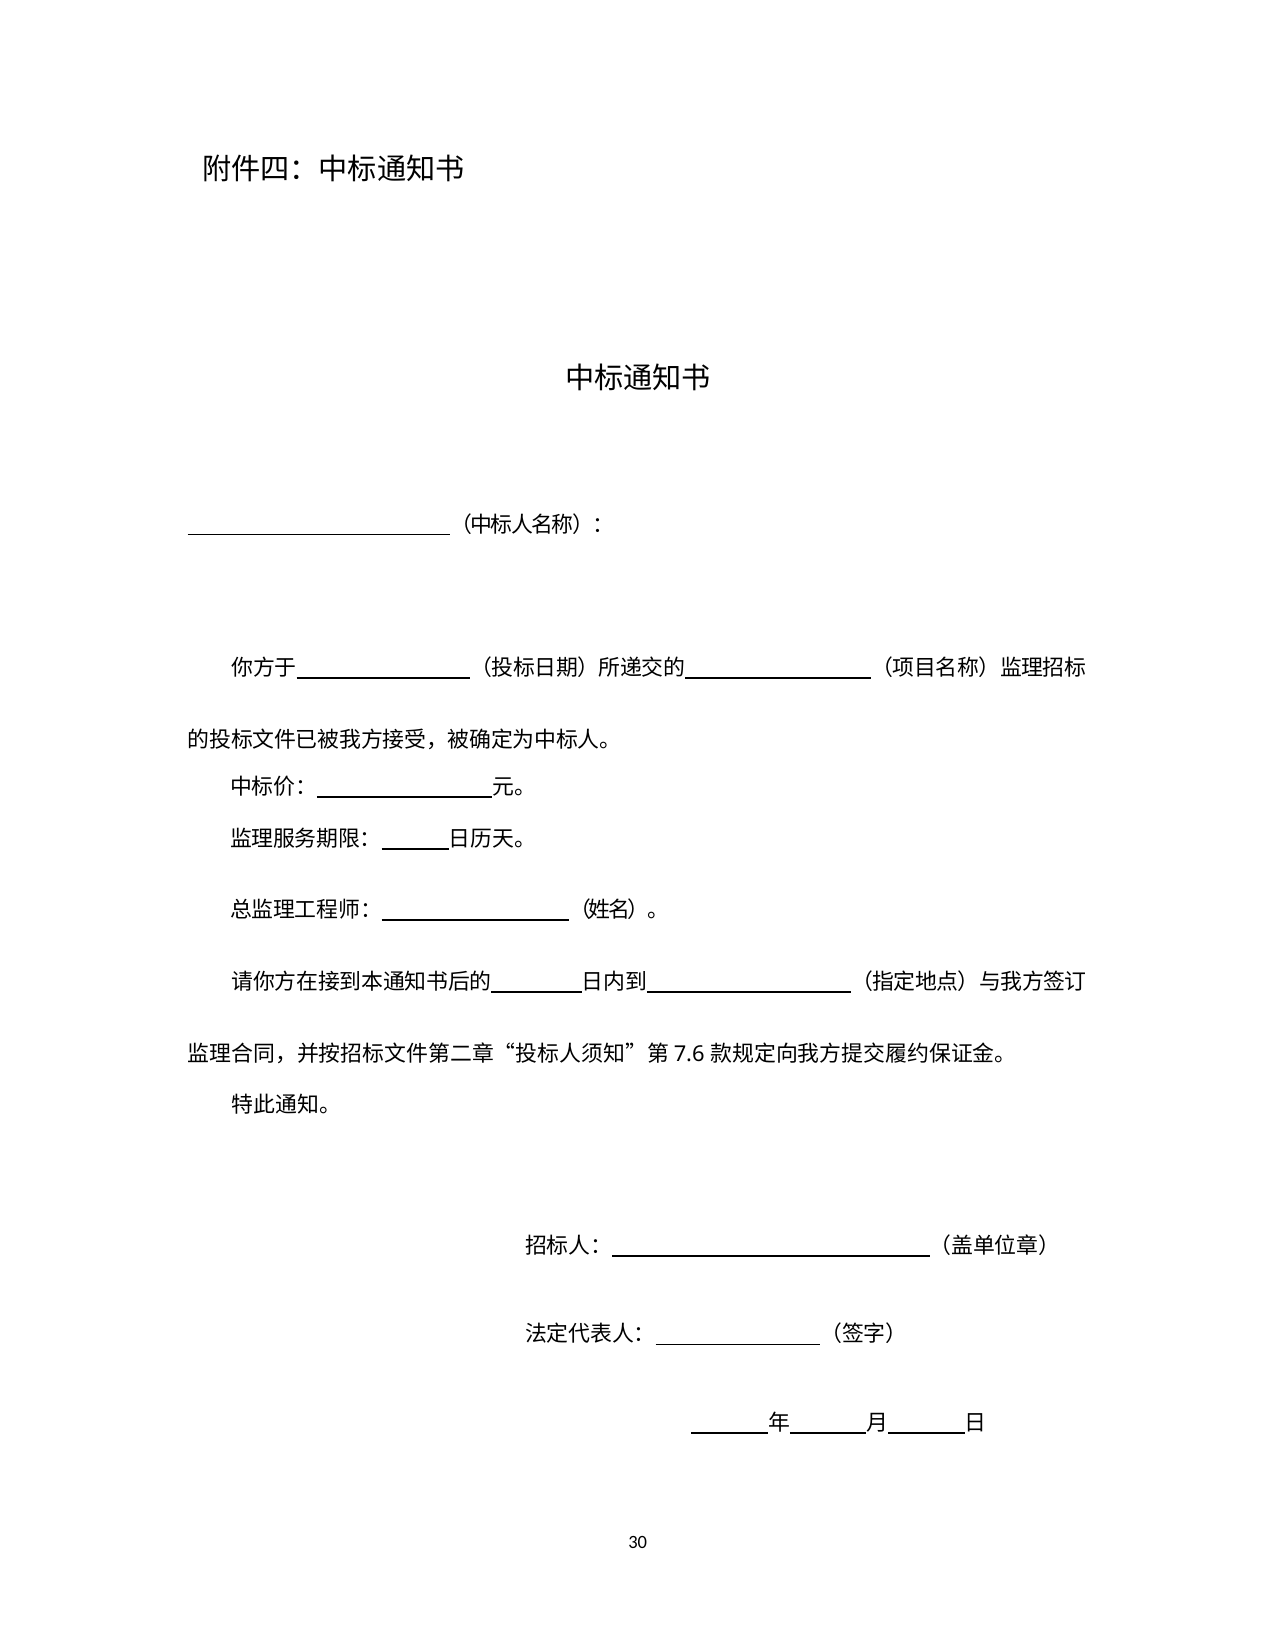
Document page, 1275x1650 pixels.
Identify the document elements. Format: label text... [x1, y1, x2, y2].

text 监理服务期限： 日历天。 [230, 821, 1088, 852]
text 请你方在接到本通知书后的 日内到 （指定地点）与我方签订 [231, 964, 1088, 995]
text （中标人名称）： [187, 507, 1088, 538]
text 总监理工程师： （姓名）。 [230, 892, 1088, 924]
text 中标通知书 [177, 354, 1098, 397]
text 年 月 日 [691, 1405, 1088, 1436]
text 你方于 （投标日期）所递交的 （项目名称）监理招标 [231, 650, 1088, 682]
text 监理合同，并按招标文件第二章“投标人须知”第 7.6 款规定向我方提交履约保证金。 [187, 1036, 1088, 1067]
text 招标人： （盖单位章） [525, 1228, 1088, 1260]
subtitle 附件四：中标通知书 [202, 146, 1088, 188]
text 法定代表人： （签字） [525, 1316, 1088, 1348]
text 的投标文件已被我方接受，被确定为中标人。 中标价： 元。 [187, 722, 626, 801]
text 特此通知。 [231, 1087, 1088, 1118]
